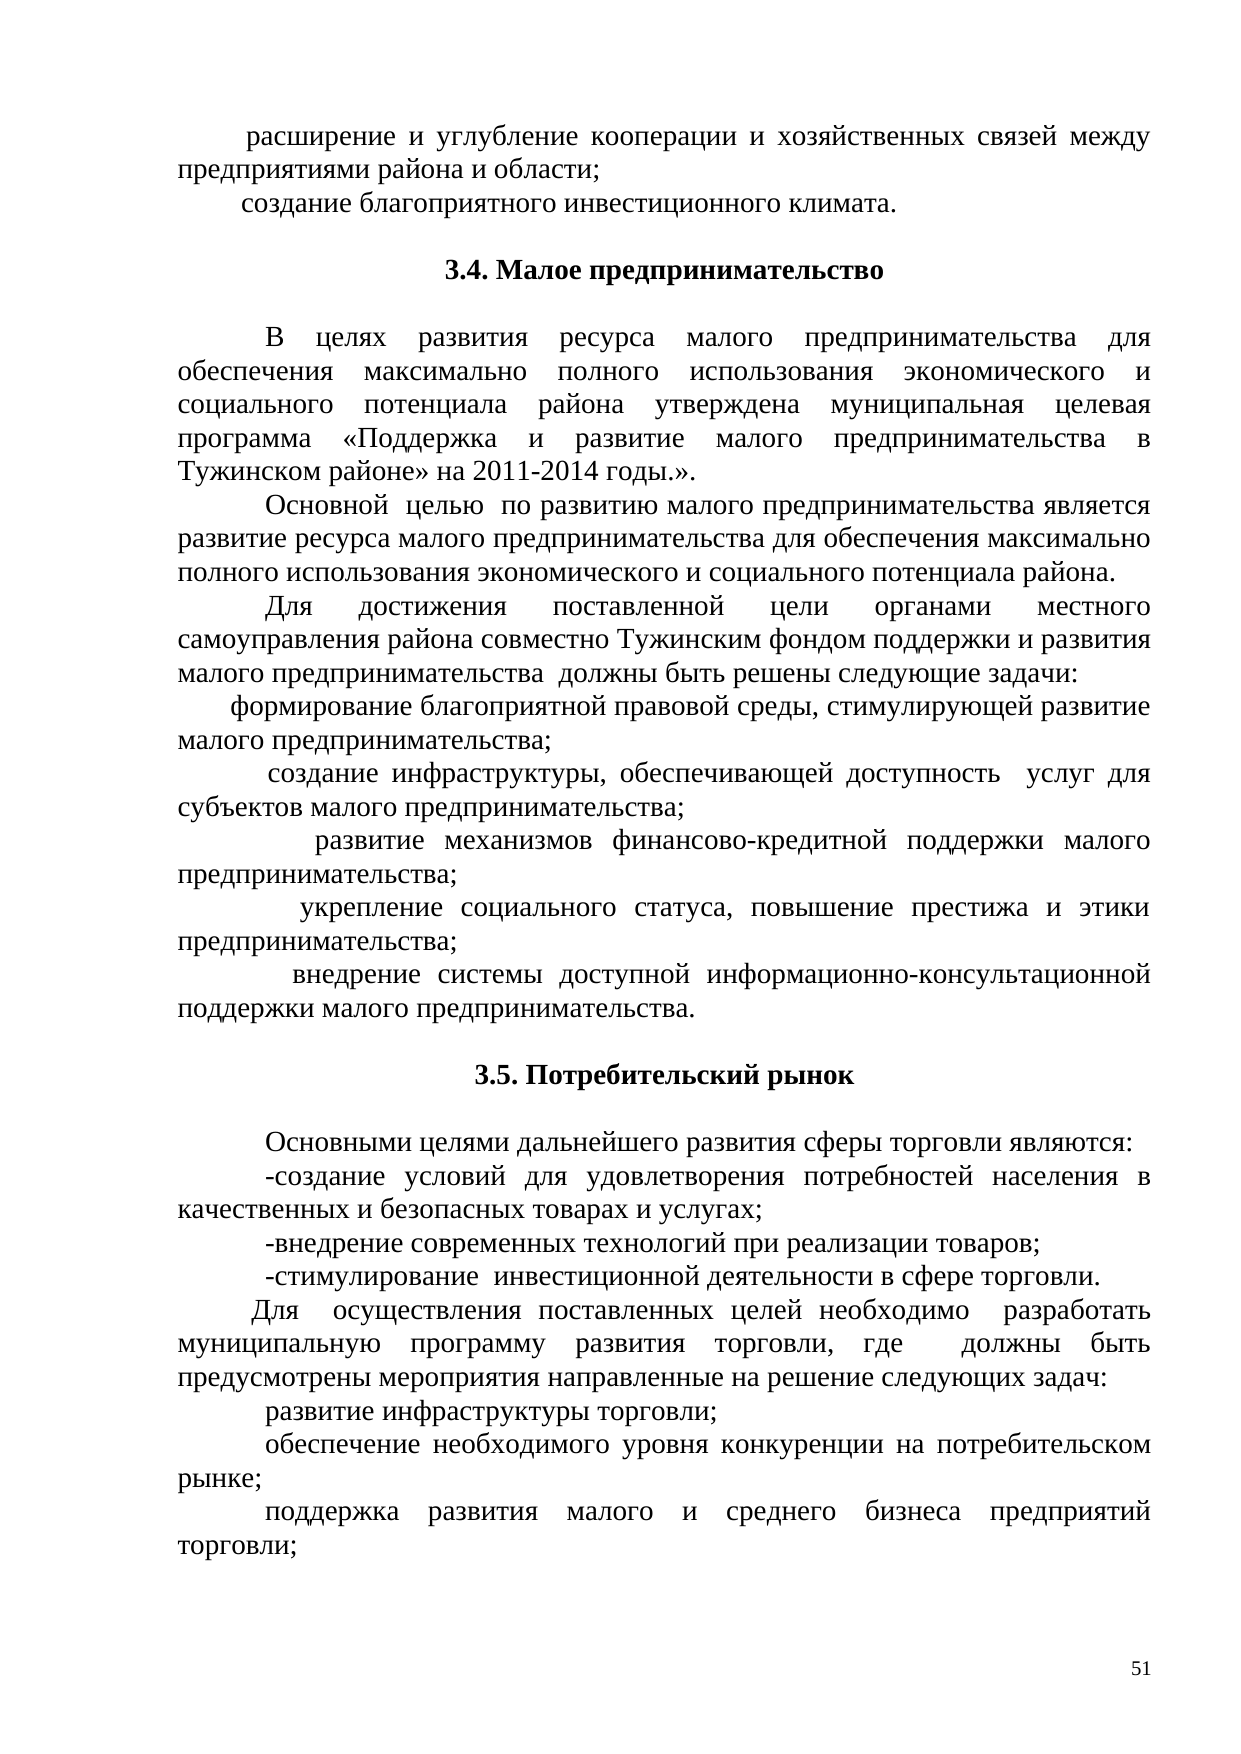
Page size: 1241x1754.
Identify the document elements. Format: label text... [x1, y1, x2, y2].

text развитие инфраструктуры торговли; [177, 1393, 1152, 1426]
text поддержка развития малого и среднего бизнеса предприятий торговли; [177, 1493, 1152, 1560]
text В целях развития ресурса малого предпринимательства для обеспечения максимально полного использования экономического и социального потенциала района утверждена муниципальная целевая программа «Поддержка и развитие малого предпринимательства в Тужинском районе» на 2011-2014 годы.». [177, 319, 1152, 487]
text Для достижения поставленной цели органами местного самоуправления района совместно Тужинским фондом поддержки и развития малого предпринимательства должны быть решены следующие задачи: [177, 588, 1152, 688]
text создание инфраструктуры, обеспечивающей доступность услуг для субъектов малого предпринимательства; [177, 755, 1152, 822]
text 3.4. Малое предпринимательство [177, 252, 1152, 286]
text Основной целью по развитию малого предпринимательства является развитие ресурса малого предпринимательства для обеспечения максимально полного использования экономического и социального потенциала района. [177, 487, 1152, 588]
text Основными целями дальнейшего развития сферы торговли являются: [177, 1124, 1152, 1158]
text расширение и углубление кооперации и хозяйственных связей между предприятиями района и области; [177, 118, 1152, 185]
text -внедрение современных технологий при реализации товаров; [177, 1225, 1152, 1258]
text обеспечение необходимого уровня конкуренции на потребительском рынке; [177, 1426, 1152, 1493]
text создание благоприятного инвестиционного климата. [177, 185, 1152, 219]
text 3.5. Потребительский рынок [177, 1057, 1152, 1091]
text укрепление социального статуса, повышение престижа и этики предпринимательства; [177, 889, 1152, 957]
text -создание условий для удовлетворения потребностей населения в качественных и безопасных товарах и услугах; [177, 1158, 1152, 1225]
text -стимулирование инвестиционной деятельности в сфере торговли. [177, 1258, 1152, 1292]
text развитие механизмов финансово-кредитной поддержки малого предпринимательства; [177, 822, 1152, 889]
text внедрение системы доступной информационно-консультационной поддержки малого предпринимательства. [177, 957, 1152, 1024]
text Для осуществления поставленных целей необходимо разработать муниципальную программу развития торговли, где должны быть предусмотрены мероприятия направленные на решение следующих задач: [177, 1292, 1152, 1393]
text формирование благоприятной правовой среды, стимулирующей развитие малого предпринимательства; [177, 688, 1152, 755]
